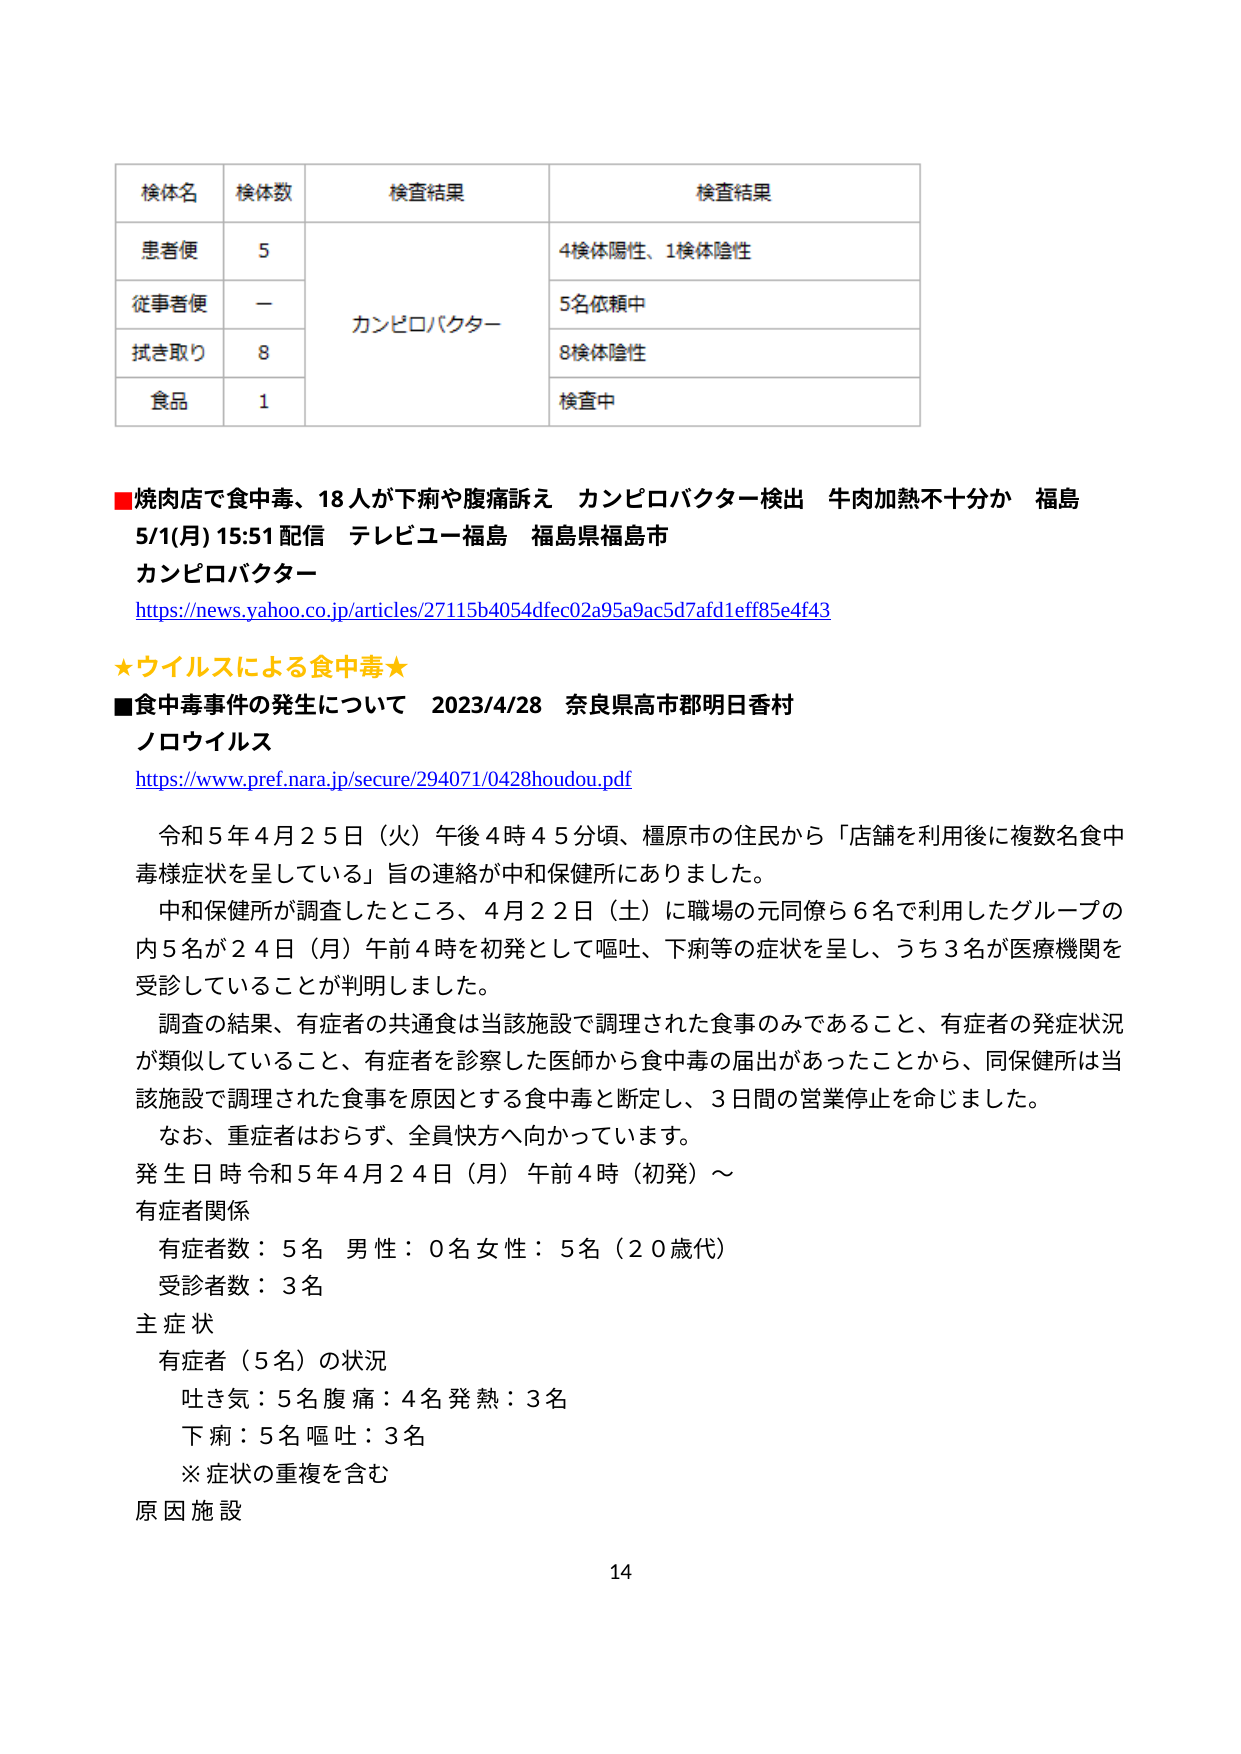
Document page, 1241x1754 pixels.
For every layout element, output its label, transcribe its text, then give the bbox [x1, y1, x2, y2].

text 受診者数： ３名 [135, 1266, 1128, 1303]
text カンピロバクター [135, 553, 1128, 591]
text ノロウイルス [112, 722, 1128, 760]
text 調査の結果、有症者の共通食は当該施設で調理された食事のみであること、有症者の発症状況が類似していること、有症者を診察した医師から食中毒の届出があったことから、同保健所は当該施設で調理された食事を原因とする食中毒と断定し、３日間の営業停止を命じました。 [135, 1003, 1128, 1116]
text 有症者関係 [135, 1191, 1128, 1228]
text 有症者（５名）の状況 [112, 1341, 1128, 1378]
text 有症者数： ５名 男 性： ０名 女 性： ５名（２０歳代） [135, 1228, 1128, 1266]
text 原 因 施 設 [135, 1491, 1128, 1528]
picture [112, 159, 929, 435]
text 中和保健所が調査したところ、４月２２日（土）に職場の元同僚ら６名で利用したグループの内５名が２４日（月）午前４時を初発として嘔吐、下痢等の症状を呈し、うち３名が医療機関を受診していることが判明しました。 [135, 891, 1128, 1003]
text 5/1(月) 15:51配信 テレビユー福島 福島県福島市 [135, 516, 1128, 553]
text https://news.yahoo.co.jp/articles/27115b4054dfec02a95a9ac5d7afd1eff85e4f43 [135, 591, 1128, 628]
text 令和５年４月２５日（火）午後４時４５分頃、橿原市の住民から「店舗を利用後に複数名食中毒様症状を呈している」旨の連絡が中和保健所にありました。 [112, 816, 1128, 891]
text 主 症 状 [112, 1303, 1128, 1341]
text ■焼肉店で食中毒、18人が下痢や腹痛訴え カンピロバクター検出 牛肉加熱不十分か 福島 [112, 478, 1128, 516]
text なお、重症者はおらず、全員快方へ向かっています。 [135, 1116, 1128, 1153]
text 下 痢：５名 嘔 吐：３名 [135, 1416, 1128, 1453]
text ■食中毒事件の発生について 2023/4/28 奈良県高市郡明日香村 [112, 685, 1128, 722]
text 吐き気：５名 腹 痛：４名 発 熱：３名 [135, 1378, 1128, 1416]
text https://www.pref.nara.jp/secure/294071/0428houdou.pdf [112, 760, 1128, 797]
text 発 生 日 時 令和５年４月２４日（月） 午前４時（初発）～ [112, 1153, 1128, 1191]
text ★ウイルスによる食中毒★ [112, 647, 1128, 685]
text ※ 症状の重複を含む [135, 1453, 1128, 1491]
